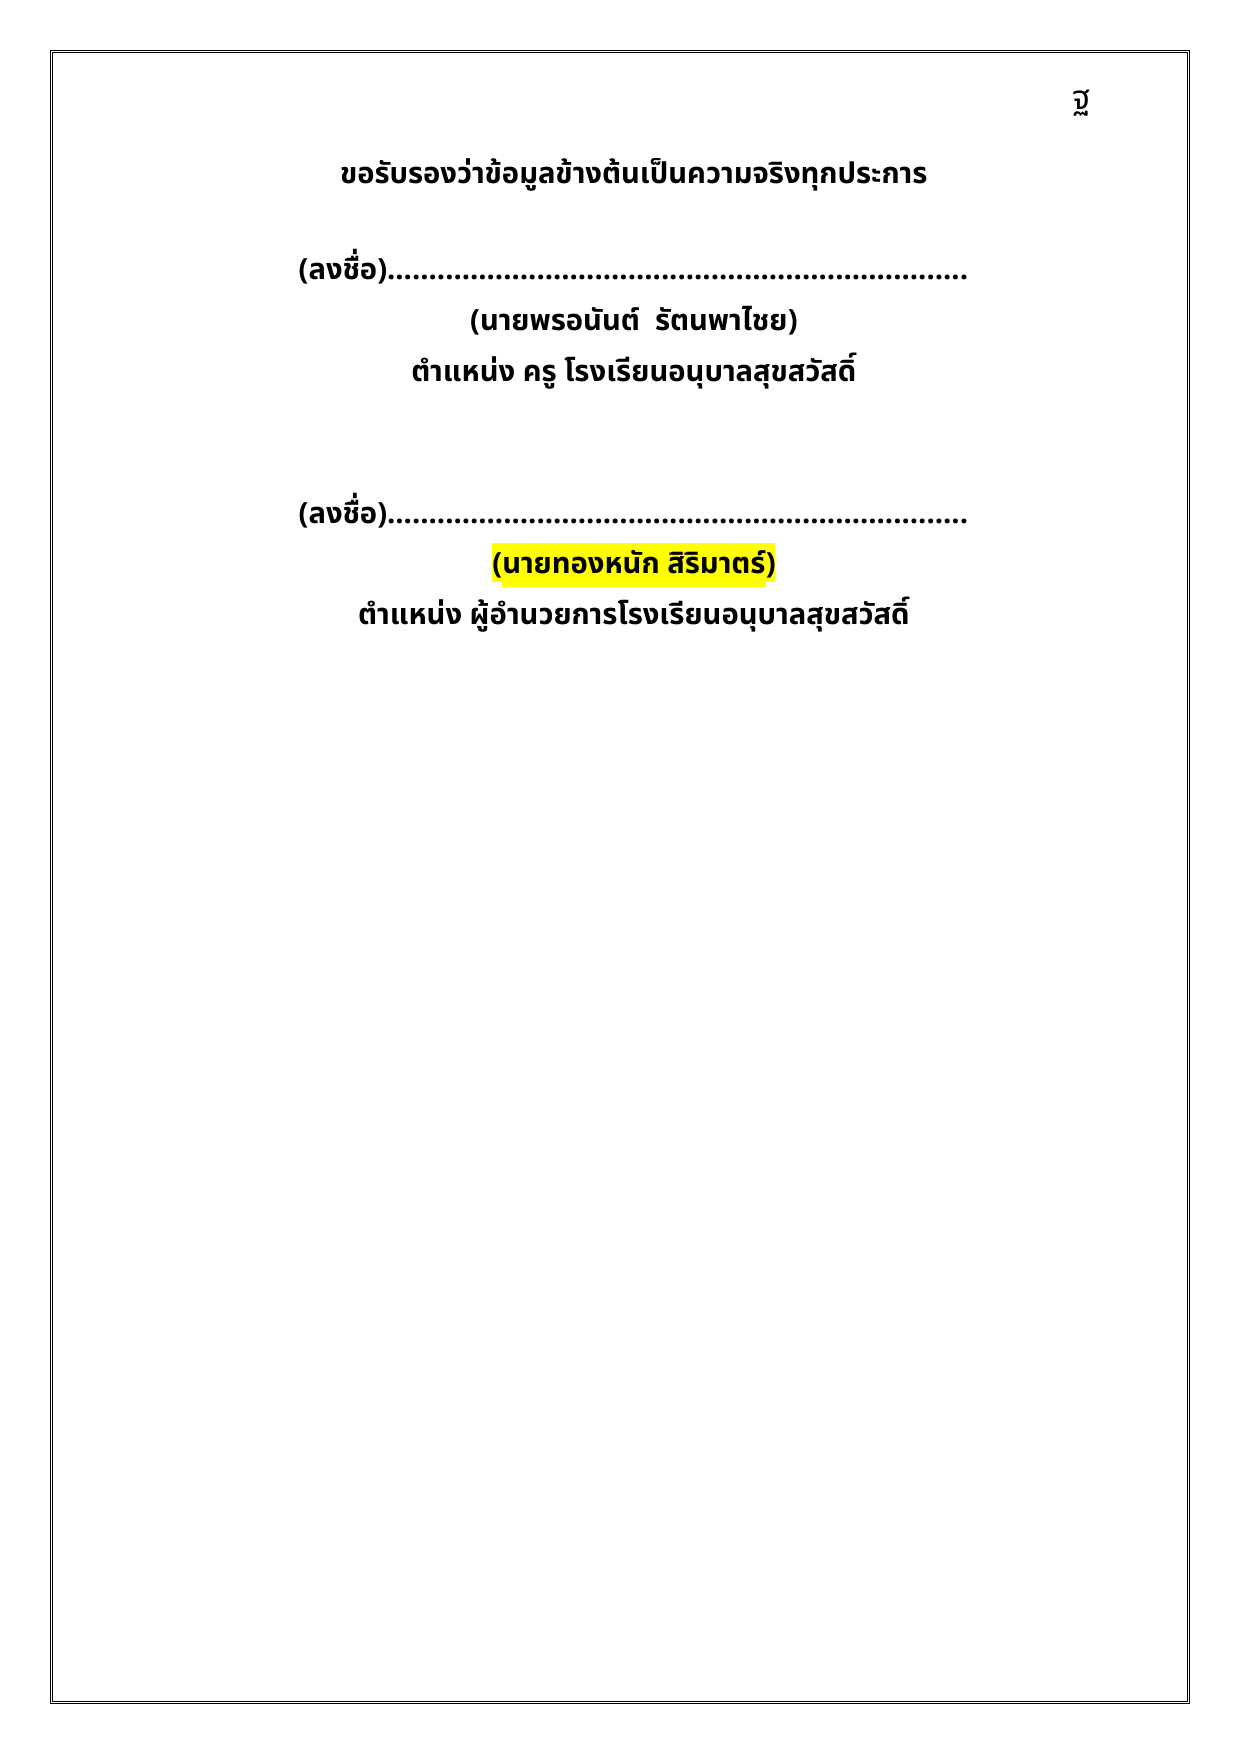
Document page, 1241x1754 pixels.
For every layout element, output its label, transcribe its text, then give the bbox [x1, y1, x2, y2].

text (นายพรอนันต์ รัตนพาไชย) [177, 299, 1090, 343]
text (นายทองหนัก สิริมาตร์) [766, 543, 1090, 587]
text (นายทองหนัก สิริมาตร์) [177, 543, 502, 587]
text (ลงชื่อ)...................................................................... [177, 492, 1090, 536]
text (ลงชื่อ)...................................................................... [177, 248, 1090, 293]
text ตำแหน่ง ครู โรงเรียนอนุบาลสุขสวัสดิ์ [177, 350, 1090, 394]
text ตำแหน่ง ผู้อำนวยการโรงเรียนอนุบาลสุขสวัสดิ์ [177, 594, 1090, 638]
text ขอรับรองว่าข้อมูลข้างต้นเป็นความจริงทุกประการ [177, 152, 1090, 196]
